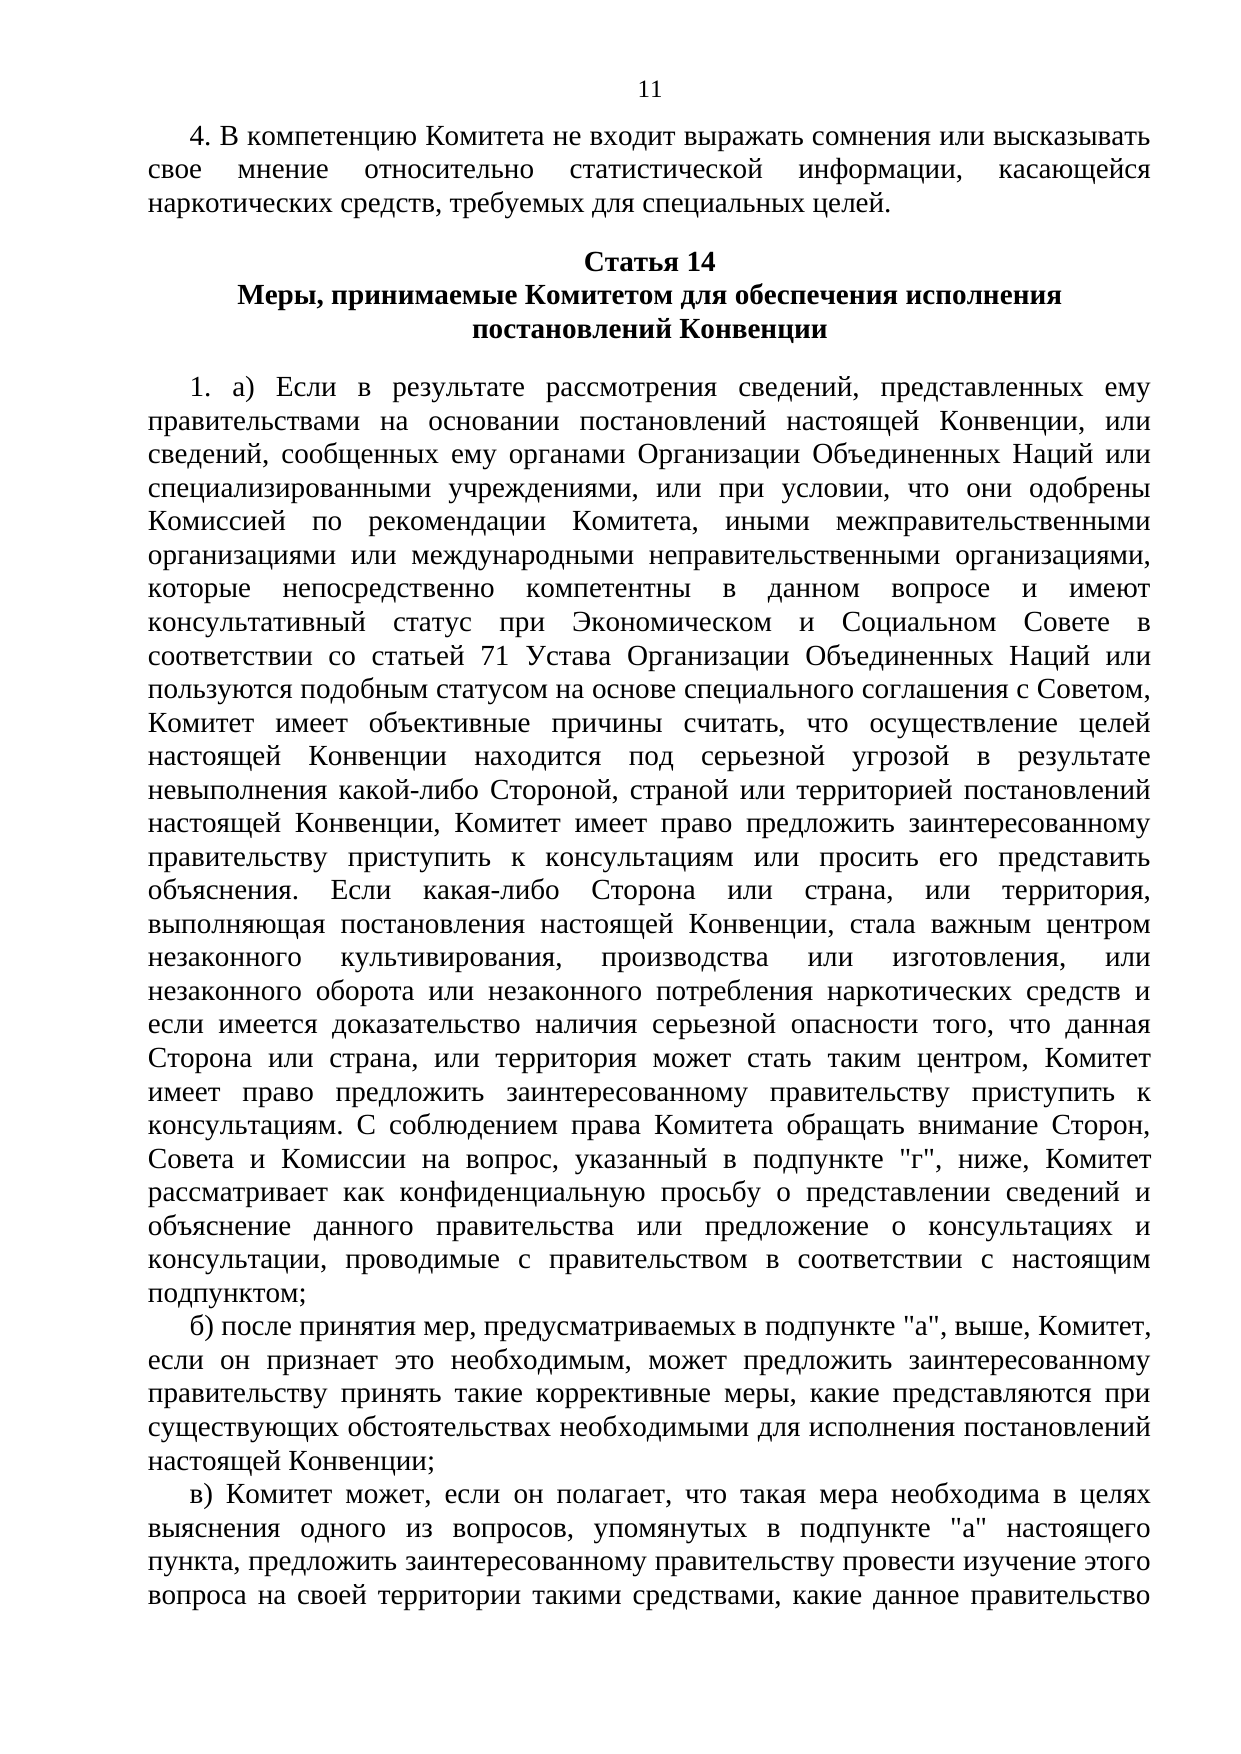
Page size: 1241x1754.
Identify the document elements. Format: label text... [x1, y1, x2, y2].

text 1. а) Если в результате рассмотрения сведений, представленных ему правительствами на основании постановлений настоящей Конвенции, или сведений, сообщенных ему органами Организации Объединенных Наций или специализированными учреждениями, или при условии, что они одобрены Комиссией по рекомендации Комитета, иными межправительственными организациями или международными неправительственными организациями, которые непосредственно компетентны в данном вопросе и имеют консультативный статус при Экономическом и Социальном Совете в соответствии со статьей 71 Устава Организации Объединенных Наций или пользуются подобным статусом на основе специального соглашения с Советом, Комитет имеет объективные причины считать, что осуществление целей настоящей Конвенции находится под серьезной угрозой в результате невыполнения какой-либо Стороной, страной или территорией постановлений настоящей Конвенции, Комитет имеет право предложить заинтересованному правительству приступить к консультациям или просить его представить объяснения. Если какая-либо Сторона или страна, или территория, выполняющая постановления настоящей Конвенции, стала важным центром незаконного культивирования, производства или изготовления, или незаконного оборота или незаконного потребления наркотических средств и если имеется доказательство наличия серьезной опасности того, что данная Сторона или страна, или территория может стать таким центром, Комитет имеет право предложить заинтересованному правительству приступить к консультациям. С соблюдением права Комитета обращать внимание Сторон, Совета и Комиссии на вопрос, указанный в подпункте "г", ниже, Комитет рассматривает как конфиденциальную просьбу о представлении сведений и объяснение данного правительства или предложение о консультациях и консультации, проводимые с правительством в соответствии с настоящим подпунктом; [148, 369, 1152, 1308]
text Меры, принимаемые Комитетом для обеспечения исполнения [148, 277, 1152, 311]
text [148, 1476, 1152, 1610]
text 4. В компетенцию Комитета не входит выражать сомнения или высказывать свое мнение относительно статистической информации, касающейся наркотических средств, требуемых для специальных целей. [148, 118, 1152, 219]
text постановлений Конвенции [148, 311, 1152, 344]
text б) после принятия мер, предусматриваемых в подпункте "а", выше, Комитет, если он признает это необходимым, может предложить заинтересованному правительству принять такие коррективные меры, какие представляются при существующих обстоятельствах необходимыми для исполнения постановлений настоящей Конвенции; [148, 1308, 1152, 1476]
text Статья 14 [148, 244, 1152, 277]
